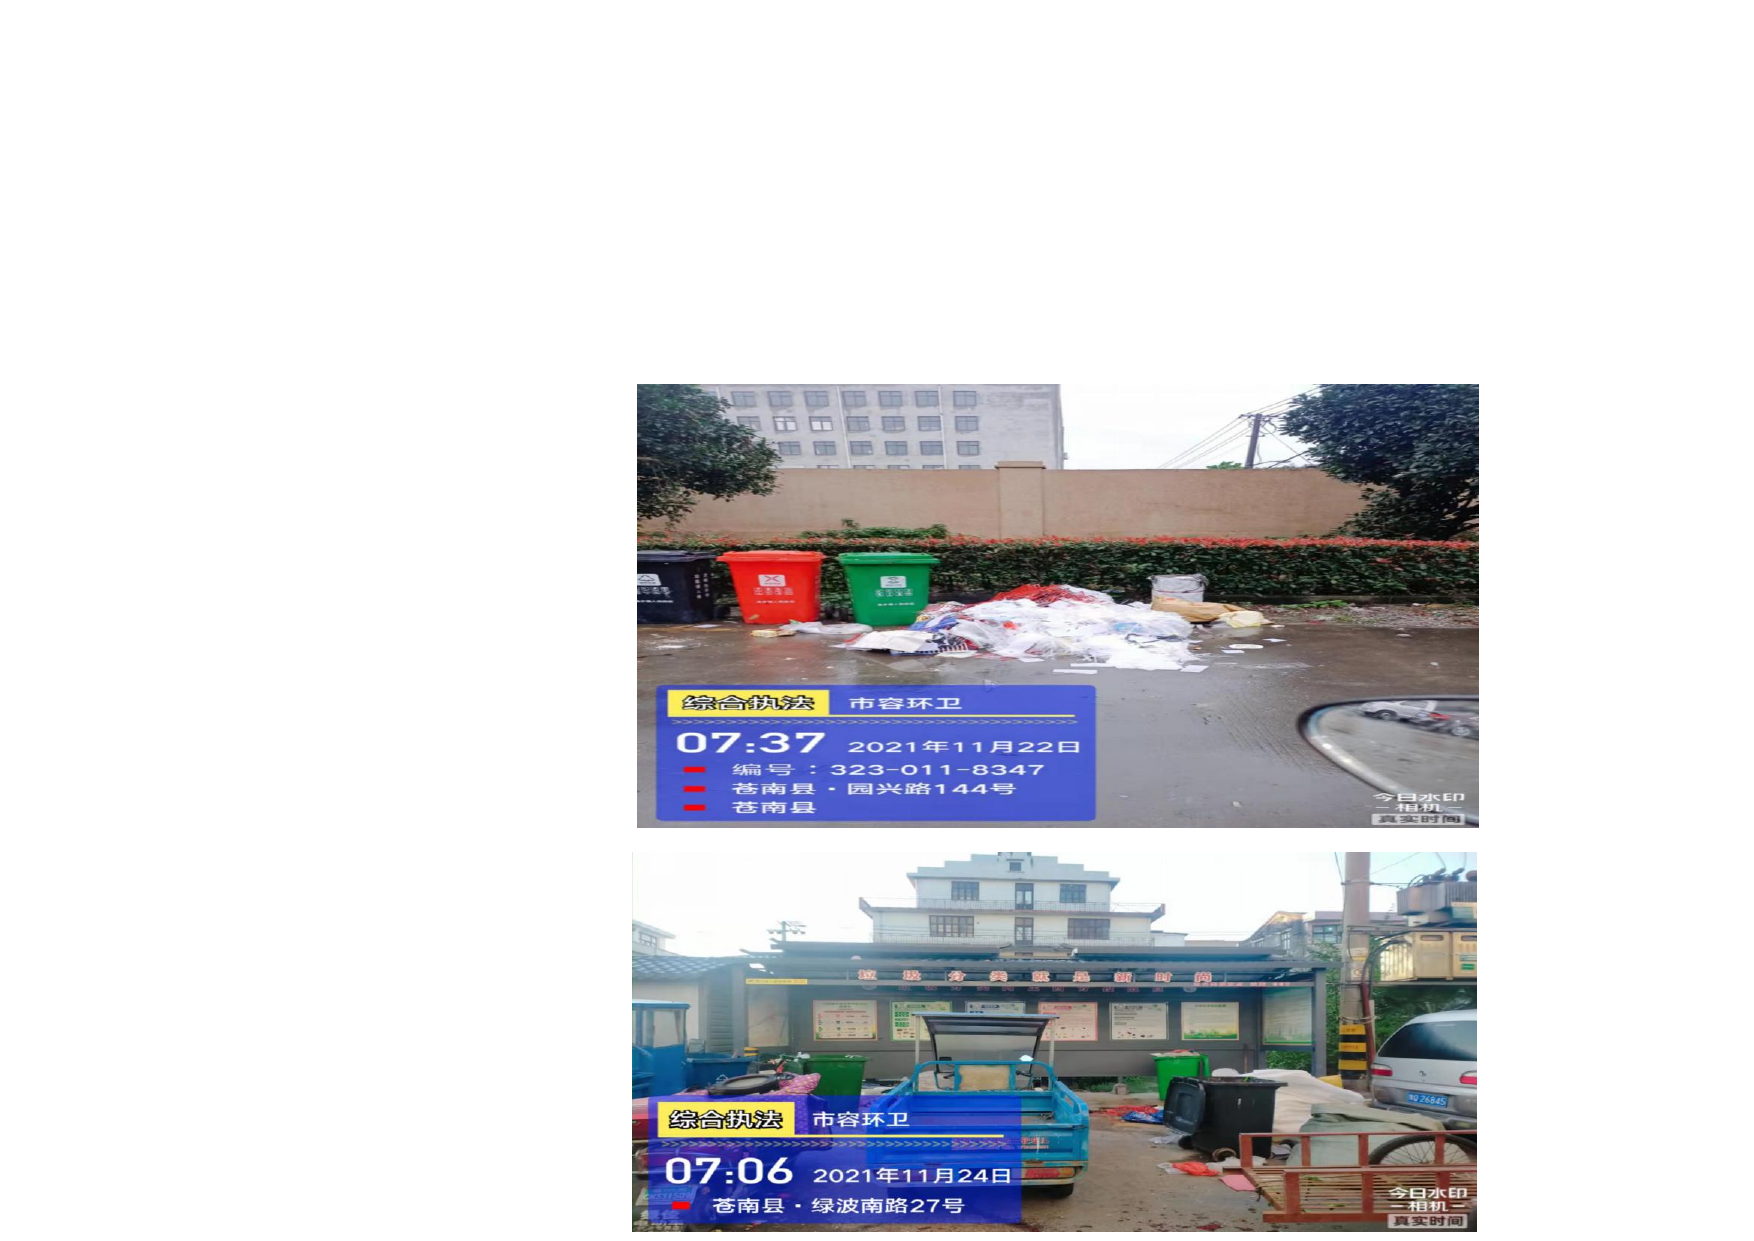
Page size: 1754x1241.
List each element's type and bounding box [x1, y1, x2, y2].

picture [632, 852, 1477, 1232]
picture [637, 384, 1479, 828]
